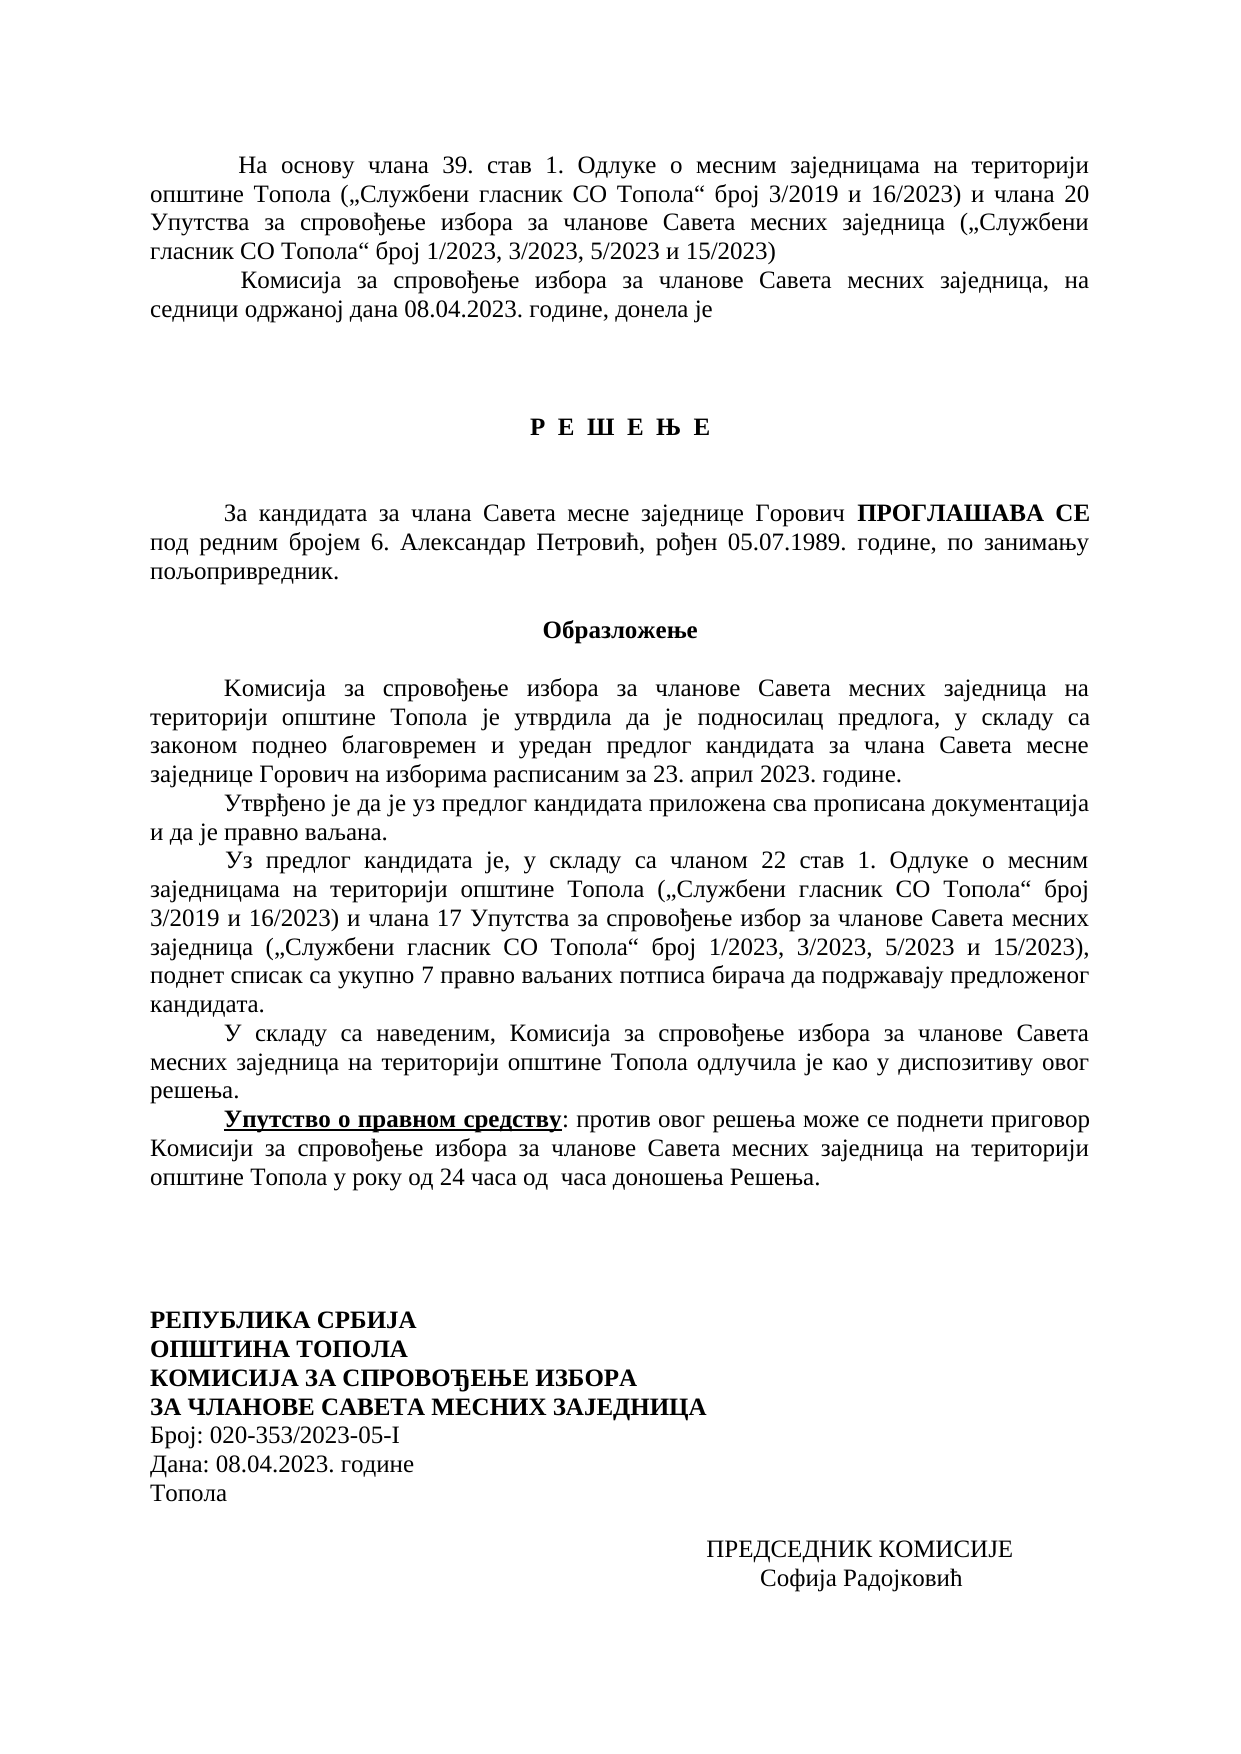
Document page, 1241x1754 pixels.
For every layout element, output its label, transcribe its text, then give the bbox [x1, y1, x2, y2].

text Kомисија за спровођење избора за чланове Савета месних заједница на територији општине Топола је утврдила да је подносилац предлога, у складу са законом поднео благовремен и уредан предлог кандидата за члана Савета месне заједнице Горович на изборима расписаним за 23. април 2023. године. [150, 673, 1090, 788]
text Уз предлог кандидатa је, у складу са чланом 22 став 1. Одлуке о месним заједницама на територији општине Топола („Службени гласник СО Топола“ број 3/2019 и 16/2023) и члана 17 Упутства за спровођење избор за чланове Савета месних заједница („Службени гласник СО Топола“ број 1/2023, 3/2023, 5/2023 и 15/2023), поднет списак са укупно 7 правно ваљаних потписа бирача да подржавају предложеног кандидата. [150, 845, 1090, 1018]
text Комисија за спровођење избора за чланове Савета месних заједница, на седници одржаној дана 08.04.2023. године, донела је [150, 265, 1090, 322]
text Р Е Ш Е Њ Е [150, 412, 1090, 441]
text Утврђено је да је уз предлог кандидатa приложена сва прописана документација и да је правно ваљана. [150, 788, 1090, 845]
text Софија Радојковић [150, 1563, 1090, 1592]
text РЕПУБЛИКА СРБИЈА [150, 1305, 1090, 1334]
text На основу члана 39. став 1. Одлуке о месним заједницама на територији општине Топола („Службени гласник СО Топола“ број 3/2019 и 16/2023) и члана 20 Упутства за спровођење изборa за чланове Савета месних заједница („Службени гласник СО Топола“ број 1/2023, 3/2023, 5/2023 и 15/2023) [150, 150, 1090, 265]
text ОПШТИНА ТОПОЛА [150, 1334, 1090, 1363]
text За кандидата за члана Савета месне заједнице Горович ПРОГЛАШАВА СЕ под редним бројем 6. Александар Петровић, рођен 05.07.1989. године, по занимању пољопривредник. [150, 498, 1090, 585]
text КОМИСИЈА ЗА СПРОВОЂЕЊЕ ИЗБОРА [150, 1363, 1090, 1392]
text Образложење [150, 615, 1090, 644]
text Топола [150, 1478, 1090, 1507]
text Дана: 08.04.2023. године [150, 1449, 1090, 1478]
text ПРЕДСЕДНИК КОМИСИЈЕ [675, 1534, 1090, 1563]
text Упутство о правном средству: против овог решења може се поднети приговор Комисији за спровођење избора за чланове Савета месних заједница на територији општине Топола у року од 24 часа од часа доношења Решења. [150, 1104, 1090, 1190]
text У складу са наведеним, Комисија за спровођење избора за чланове Савета месних заједница на територији општине Топола одлучила је као у диспозитиву овог решења. [150, 1018, 1090, 1104]
text ЗА ЧЛАНОВЕ САВЕТА МЕСНИХ ЗАЈЕДНИЦА [150, 1392, 1090, 1420]
text Број: 020-353/2023-05-I [150, 1420, 1090, 1449]
